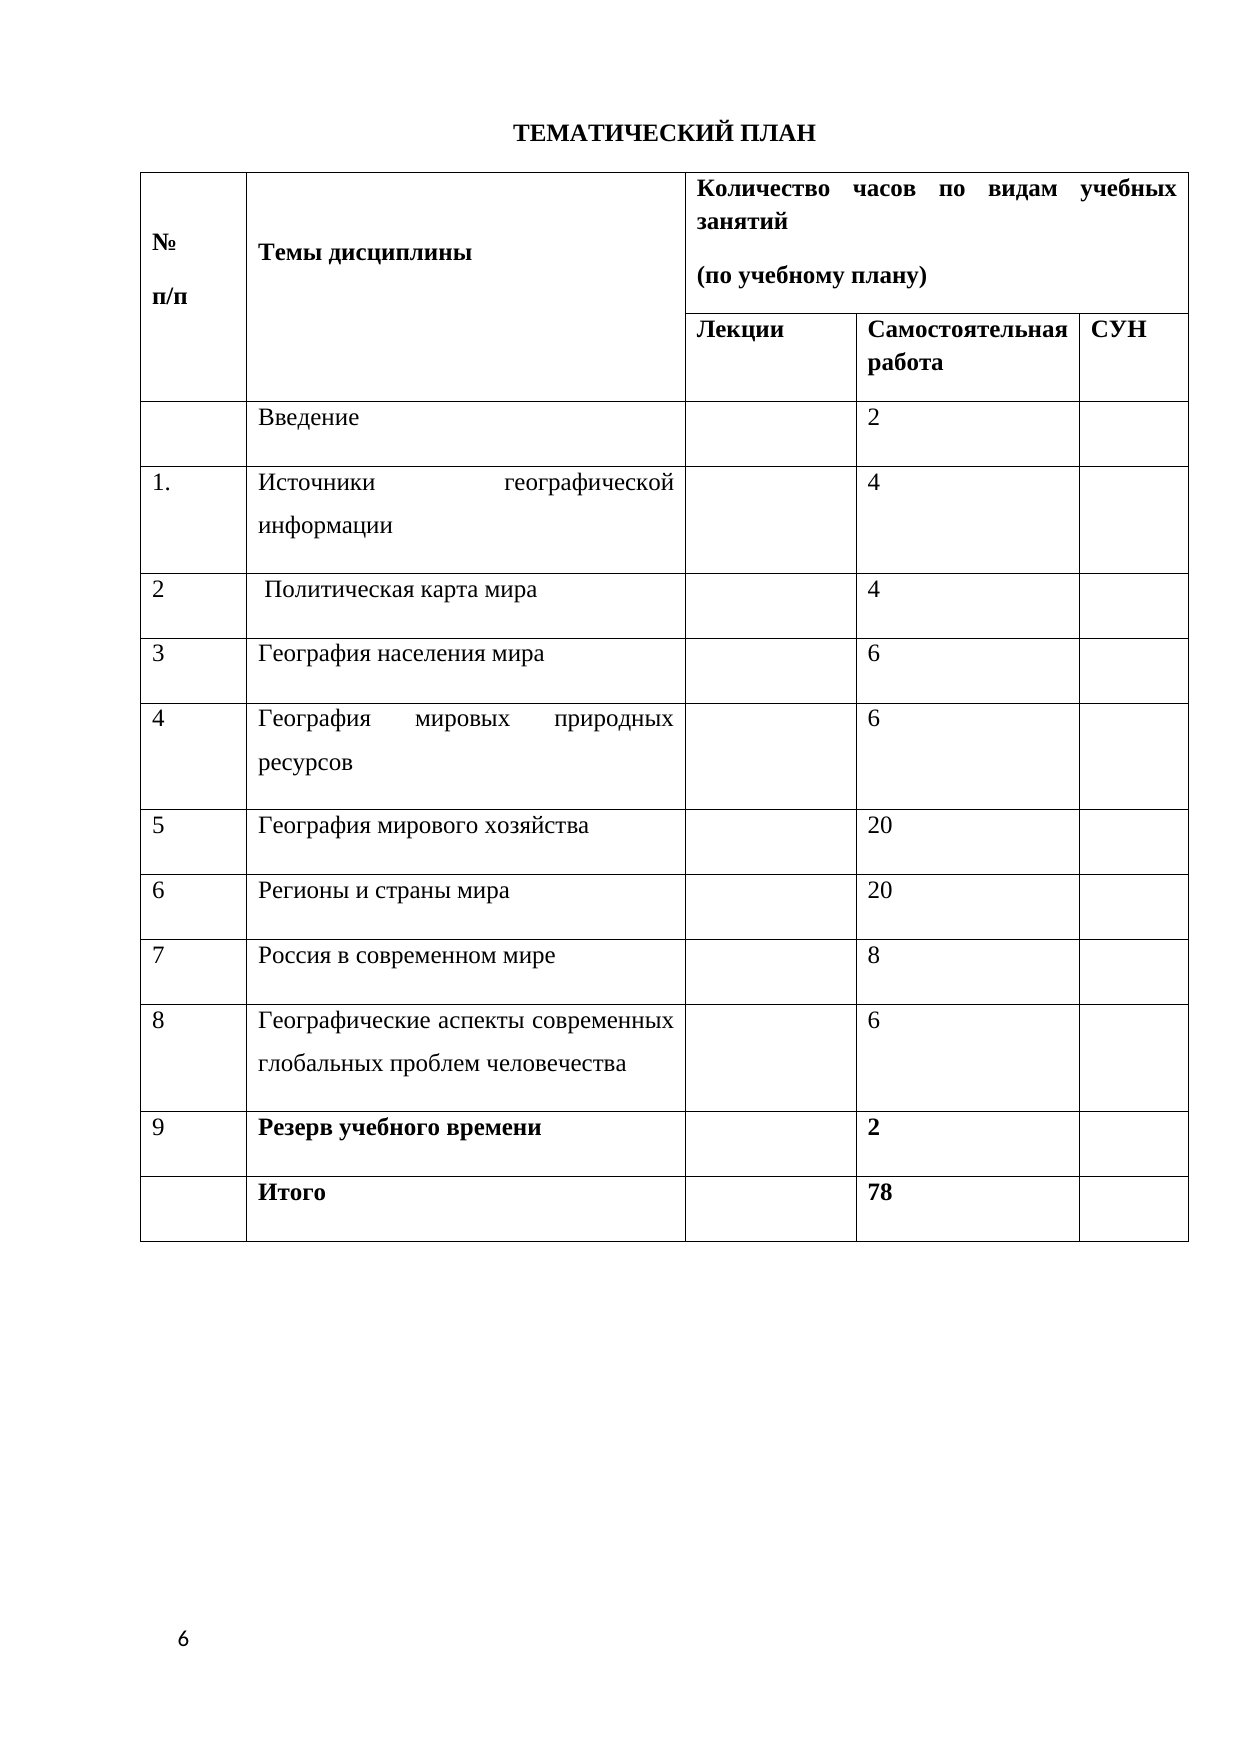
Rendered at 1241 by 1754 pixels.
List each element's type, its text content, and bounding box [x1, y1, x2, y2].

table_cell 9 [141, 1112, 246, 1176]
table_cell [1080, 1177, 1188, 1241]
table_cell [1080, 1005, 1188, 1111]
table_cell Регионы и страны мира [247, 875, 685, 939]
table_cell 2 [857, 402, 1079, 466]
table_cell Самостоятельная работа [857, 314, 1079, 401]
table_cell СУН [1080, 314, 1188, 401]
table_cell [686, 1177, 856, 1241]
table_cell [1080, 467, 1188, 573]
table_cell Россия в современном мире [247, 940, 685, 1004]
table_cell [686, 574, 856, 637]
table_cell [1080, 639, 1188, 702]
table_cell [1080, 1112, 1188, 1176]
table_cell [686, 467, 856, 573]
table_cell [686, 810, 856, 874]
table_cell 7 [141, 940, 246, 1004]
table_cell Лекции [686, 314, 856, 401]
table_cell 4 [141, 704, 246, 809]
table_cell 2 [141, 574, 246, 637]
table_cell [686, 1112, 856, 1176]
table_cell 78 [857, 1177, 1079, 1241]
table_cell 20 [857, 875, 1079, 939]
table_cell 4 [857, 467, 1079, 573]
table_cell 3 [141, 639, 246, 702]
table_cell 6 [857, 704, 1079, 809]
table_cell Источники географической информации [247, 467, 685, 573]
table_header № п/п [141, 173, 246, 401]
table_header Темы дисциплины [247, 173, 685, 401]
table_cell 6 [141, 875, 246, 939]
table_cell [1080, 875, 1188, 939]
table_cell География мирового хозяйства [247, 810, 685, 874]
table_cell [1080, 704, 1188, 809]
table_cell Введение [247, 402, 685, 466]
table_cell [686, 1005, 856, 1111]
table_cell 8 [141, 1005, 246, 1111]
table_cell 1. [141, 467, 246, 573]
table_cell 6 [857, 1005, 1079, 1111]
table_cell Резерв учебного времени [247, 1112, 685, 1176]
table_cell География мировых природных ресурсов [247, 704, 685, 809]
table_cell [1080, 402, 1188, 466]
table_cell [1080, 810, 1188, 874]
table_cell 8 [857, 940, 1079, 1004]
table_cell 4 [857, 574, 1079, 637]
text ТЕМАТИЧЕСКИЙ ПЛАН [177, 118, 1152, 147]
table_cell 2 [857, 1112, 1079, 1176]
table_cell 6 [857, 639, 1079, 702]
table_cell [1080, 940, 1188, 1004]
table_cell [686, 639, 856, 702]
table_cell [686, 704, 856, 809]
table_cell [686, 402, 856, 466]
table_cell [141, 402, 246, 466]
table_cell Географические аспекты современных глобальных проблем человечества [247, 1005, 685, 1111]
table_cell 5 [141, 810, 246, 874]
table_cell [1080, 574, 1188, 637]
table_cell [686, 940, 856, 1004]
table_cell [686, 875, 856, 939]
table_cell География населения мира [247, 639, 685, 702]
table_cell Политическая карта мира [247, 574, 685, 637]
table_cell Итого [247, 1177, 685, 1241]
table_header Количество часов по видам учебных занятий (по учебному плану) [686, 173, 1188, 313]
table_cell 20 [857, 810, 1079, 874]
table_cell [141, 1177, 246, 1241]
